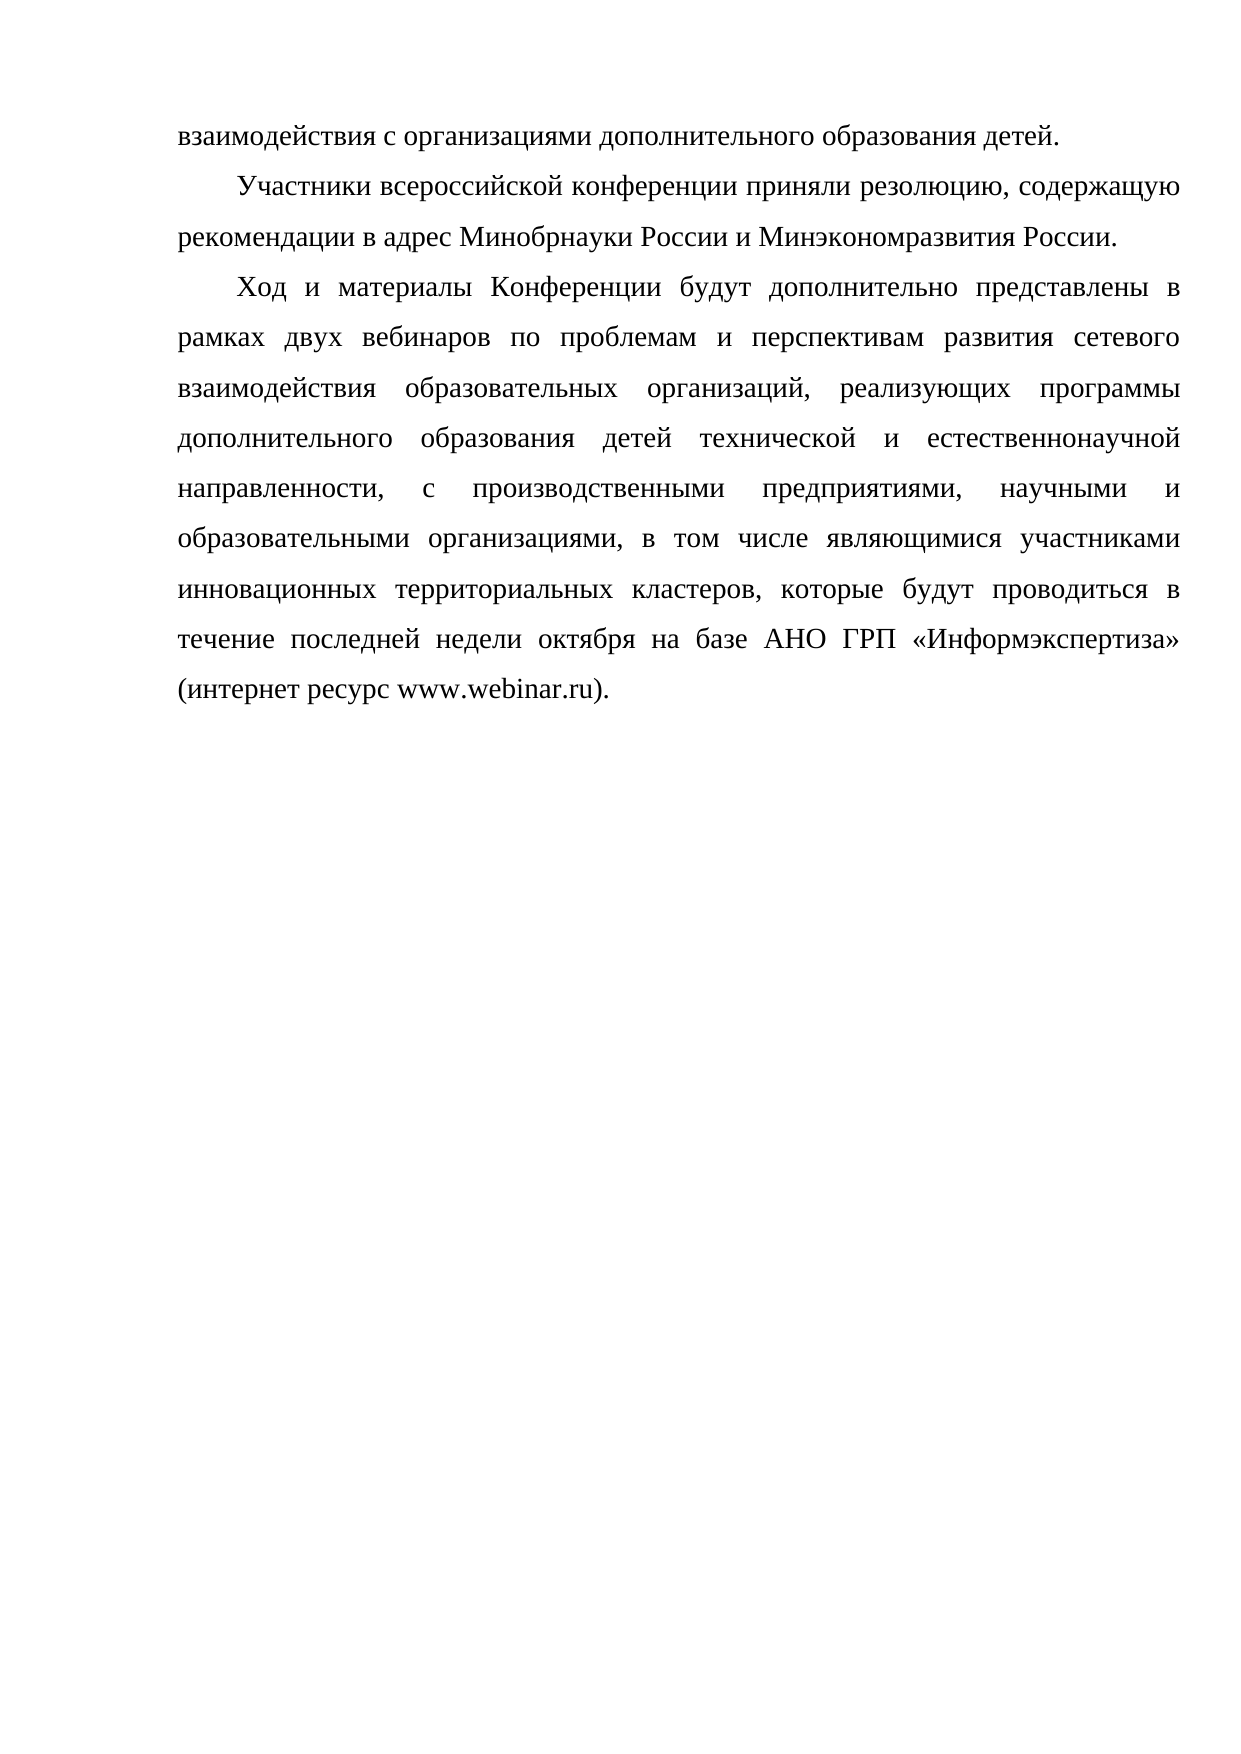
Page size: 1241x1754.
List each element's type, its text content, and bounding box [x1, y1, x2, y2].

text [177, 118, 1181, 152]
text Участники всероссийской конференции приняли резолюцию, содержащую рекомендации в адрес Минобрнауки России и Минэкономразвития России. [177, 168, 1181, 252]
text Ход и материалы Конференции будут дополнительно представлены в рамках двух вебинаров по проблемам и перспективам развития сетевого взаимодействия образовательных организаций, реализующих программы дополнительного образования детей технической и естественнонаучной направленности, с производственными предприятиями, научными и образовательными организациями, в том числе являющимися участниками инновационных территориальных кластеров, которые будут проводиться в течение последней недели октября на базе АНО ГРП «Информэкспертиза» (интернет ресурс www.webinar.ru). [177, 269, 1181, 705]
